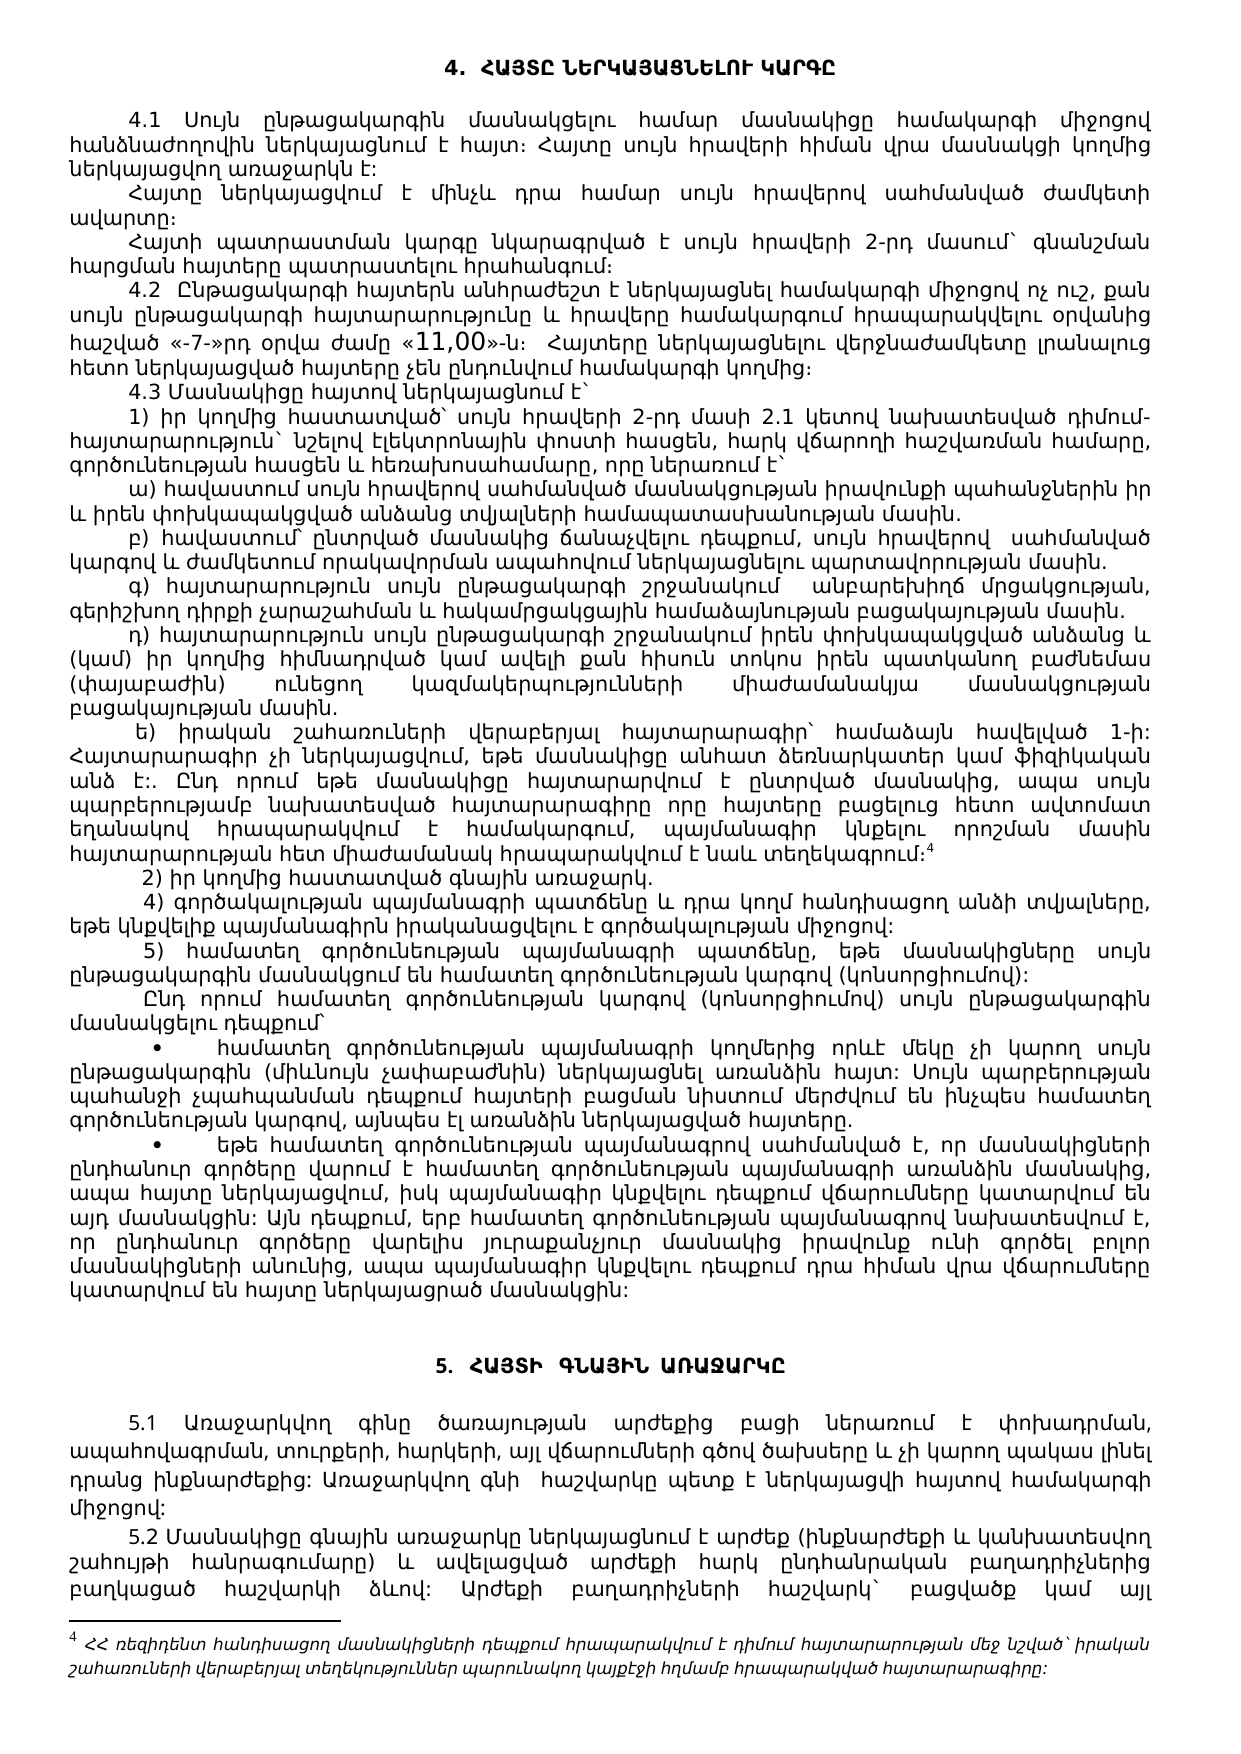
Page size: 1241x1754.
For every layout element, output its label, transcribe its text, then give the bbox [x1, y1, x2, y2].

text 4.3 Մասնակիցը հայտով ներկայացնում է` [69, 380, 1152, 405]
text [69, 1522, 1152, 1603]
text բ) հավաստում՝ ընտրված մասնակից ճանաչվելու դեպքում, սույն հրավերով սահմանված կարգով և ժամկետում որակավորման ապահովում ներկայացնելու պարտավորության մասին. [69, 526, 1152, 574]
text 5) համատեղ գործունեության պայմանագրի պատճենը, եթե մասնակիցները սույն ընթացակարգին մասնակցում են համատեղ գործունեության կարգով (կոնսորցիումով): [69, 939, 1152, 987]
text ա) հավաստում սույն հրավերով սահմանված մասնակցության իրավունքի պահանջներին իր և իրեն փոխկապակցված անձանց տվյալների համապատասխանության մասին. [69, 477, 1152, 526]
text 5. ՀԱՅՏԻ ԳՆԱՅԻՆ ԱՌԱՋԱՐԿԸ [69, 1351, 1152, 1380]
list համատեղ գործունեության պայմանագրի կողմերից որևէ մեկը չի կարող սույն ընթացակարգին (միևնույն չափաբաժնին) ներկայացնել առանձին հայտ: Սույն պարբերության պահանջի չպահպանման դեպքում հայտերի բացման նիստում մերժվում են ինչպես համատեղ գործունեության կարգով, այնպես էլ առանձին ներկայացված հայտերը. [69, 1036, 1152, 1133]
text 4.1 Սույն ընթացակարգին մասնակցելու համար մասնակիցը համակարգի միջոցով հանձնաժողովին ներկայացնում է հայտ։ Հայտը սույն հրավերի հիման վրա մասնակցի կողմից ներկայացվող առաջարկն է: [69, 108, 1152, 181]
text դ) հայտարարություն սույն ընթացակարգի շրջանակում իրեն փոխկապակցված անձանց և (կամ) իր կողմից հիմնադրված կամ ավելի քան հիսուն տոկոս իրեն պատկանող բաժնեմաս (փայաբաժին) ունեցող կազմակերպությունների միաժամանակյա մասնակցության բացակայության մասին. [69, 623, 1152, 720]
text Հայտը ներկայացվում է մինչև դրա համար սույն հրավերով սահմանված ժամկետի ավարտը։ [69, 181, 1152, 230]
text Ընդ որում համատեղ գործունեության կարգով (կոնսորցիումով) սույն ընթացակարգին մասնակցելու դեպքում՝ [69, 987, 1152, 1036]
text 5.1 Առաջարկվող գինը ծառայության արժեքից բացի ներառում է փոխադրման, ապահովագրման, տուրքերի, հարկերի, այլ վճարումների գծով ծախսերը և չի կարող պակաս լինել դրանց ինքնարժեքից: Առաջարկվող գնի հաշվարկը պետք է ներկայացվի հայտով համակարգի միջոցով: [69, 1408, 1152, 1522]
text 1) իր կողմից հաստատված՝ սույն հրավերի 2-րդ մասի 2.1 կետով նախատեսված դիմում-հայտարարություն` նշելով էլեկտրոնային փոստի հասցեն, հարկ վճարողի հաշվառման համարը, գործունեության հասցեն և հեռախոսահամարը, որը ներառում է` [69, 405, 1152, 477]
text 4. ՀԱՅՏԸ ՆԵՐԿԱՅԱՑՆԵԼՈՒ ԿԱՐԳԸ [69, 56, 1152, 80]
text ե) իրական շահառուների վերաբերյալ հայտարարագիր՝ համաձայն հավելված 1-ի: Հայտարարագիր չի ներկայացվում, եթե մասնակիցը անհատ ձեռնարկատեր կամ ֆիզիկական անձ է:. Ընդ որում եթե մասնակիցը հայտարարվում է ընտրված մասնակից, ապա սույն պարբերությամբ նախատեսված հայտարարագիրը որը հայտերը բացելուց հետո ավտոմատ եղանակով հրապարակվում է համակարգում, պայմանագիր կնքելու որոշման մասին հայտարարության հետ միաժամանակ հրապարակվում է նաև տեղեկագրում։ [69, 720, 1152, 866]
text 2) իր կողմից հաստատված գնային առաջարկ. [69, 866, 1152, 890]
text գ) հայտարարություն սույն ընթացակարգի շրջանակում անբարեխիղճ մրցակցության, գերիշխող դիրքի չարաշահման և հակամրցակցային համաձայնության բացակայության մասին. [69, 574, 1152, 623]
list եթե համատեղ գործունեության պայմանագրով սահմանված է, որ մասնակիցների ընդհանուր գործերը վարում է համատեղ գործունեության պայմանագրի առանձին մասնակից, ապա հայտը ներկայացվում, իսկ պայմանագիր կնքվելու դեպքում վճարումները կատարվում են այդ մասնակցին: Այն դեպքում, երբ համատեղ գործունեության պայմանագրով նախատեսվում է, որ ընդհանուր գործերը վարելիս յուրաքանչյուր մասնակից իրավունք ունի գործել բոլոր մասնակիցների անունից, ապա պայմանագիր կնքվելու դեպքում դրա հիման վրա վճարումները կատարվում են հայտը ներկայացրած մասնակցին: [69, 1133, 1152, 1303]
text 4.2 Ընթացակարգի հայտերն անհրաժեշտ է ներկայացնել համակարգի միջոցով ոչ ուշ, քան սույն ընթացակարգի հայտարարությունը և հրավերը համակարգում հրապարակվելու օրվանից հաշված «-7-»րդ օրվա ժամը «11,00»-ն։ Հայտերը ներկայացնելու վերջնաժամկետը լրանալուց հետո ներկայացված հայտերը չեն ընդունվում համակարգի կողմից։ [69, 278, 1152, 380]
text 4) գործակալության պայմանագրի պատճենը և դրա կողմ հանդիսացող անձի տվյալները, եթե կնքվելիք պայմանագիրն իրականացվելու է գործակալության միջոցով: [69, 890, 1152, 939]
text Հայտի պատրաստման կարգը նկարագրված է սույն հրավերի 2-րդ մասում` գնանշման հարցման հայտերը պատրաստելու հրահանգում։ [69, 230, 1152, 278]
